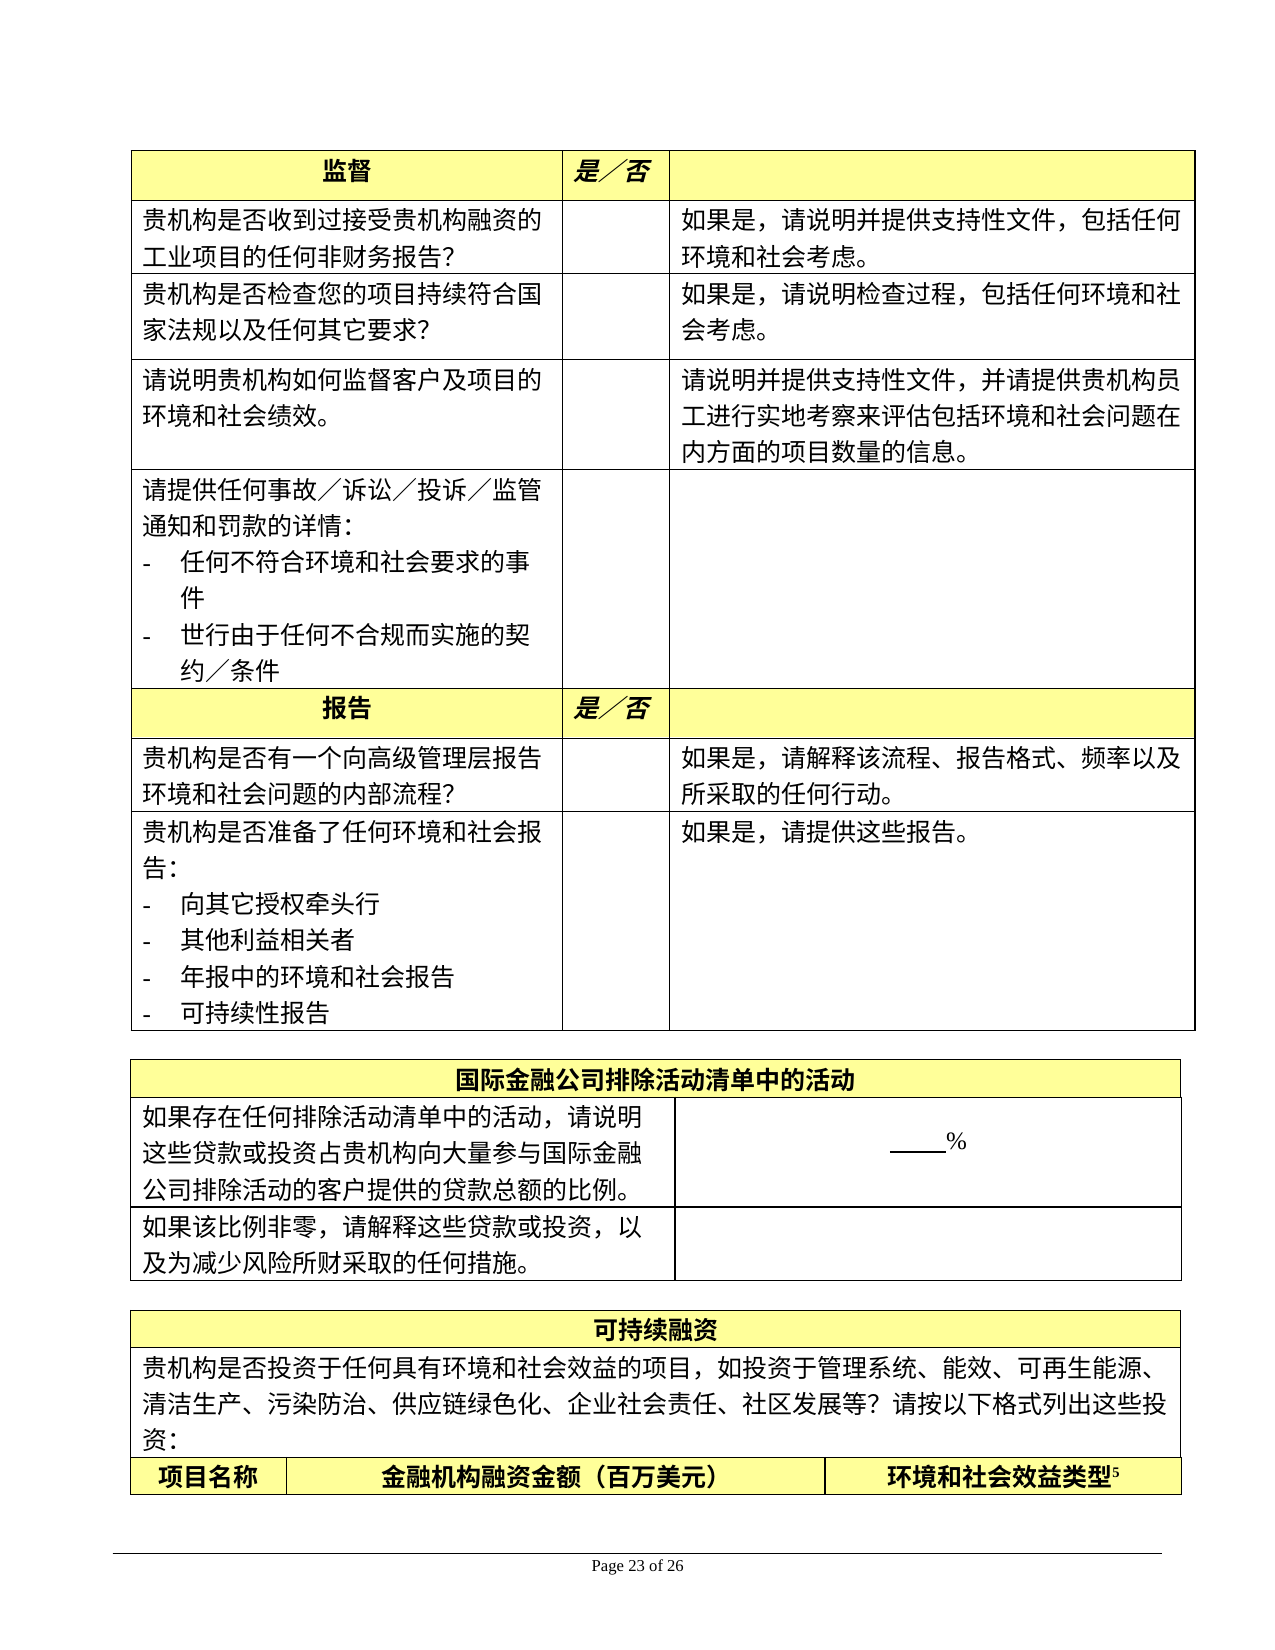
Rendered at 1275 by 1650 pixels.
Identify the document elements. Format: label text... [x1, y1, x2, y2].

table_cell 贵机构是否投资于任何具有环境和社会效益的项目，如投资于管理系统、能效、可再生能源、清洁生产、污染防治、供应链绿色化、企业社会责任、社区发展等？请按以下格式列出这些投资： [131, 1348, 1180, 1457]
table_cell [670, 689, 1194, 737]
table_cell [676, 1208, 1181, 1280]
table_cell [670, 470, 1194, 688]
table_cell 如果存在任何排除活动清单中的活动，请说明这些贷款或投资占贵机构向大量参与国际金融公司排除活动的客户提供的贷款总额的比例。 [131, 1098, 674, 1206]
table_cell 环境和社会效益类型 [826, 1458, 1181, 1494]
table_cell 贵机构是否准备了任何环境和社会报告： 向其它授权牵头行 其他利益相关者 年报中的环境和社会报告 可持续性报告 [132, 812, 562, 1029]
table_cell 请提供任何事故／诉讼／投诉／监管通知和罚款的详情： 任何不符合环境和社会要求的事件 世行由于任何不合规而实施的契约／条件 [132, 470, 562, 688]
table_cell 项目名称 [131, 1458, 286, 1494]
table_cell 贵机构是否检查您的项目持续符合国家法规以及任何其它要求？ [132, 274, 562, 359]
table_cell 如果该比例非零，请解释这些贷款或投资，以及为减少风险所财采取的任何措施。 [131, 1208, 674, 1280]
table_cell 如果是，请说明检查过程，包括任何环境和社会考虑。 [670, 274, 1194, 359]
table_cell % [676, 1098, 1181, 1206]
table_cell 如果是，请解释该流程、报告格式、频率以及所采取的任何行动。 [670, 739, 1194, 811]
table_cell 报告 [132, 689, 562, 737]
table_cell 贵机构是否收到过接受贵机构融资的工业项目的任何非财务报告？ [132, 201, 562, 273]
table_cell [563, 274, 669, 359]
table_cell [563, 470, 669, 688]
table_cell [563, 360, 669, 469]
table_header 国际金融公司排除活动清单中的活动 [131, 1060, 1180, 1097]
table_cell [670, 151, 1194, 200]
table_header 可持续融资 [131, 1311, 1180, 1347]
table_cell 贵机构是否有一个向高级管理层报告环境和社会问题的内部流程？ [132, 739, 562, 811]
table_cell [563, 201, 669, 273]
table_cell [563, 739, 669, 811]
table_cell 请说明贵机构如何监督客户及项目的环境和社会绩效。 [132, 360, 562, 469]
table_cell 是／否 [563, 689, 669, 737]
table_cell [563, 812, 669, 1029]
table_cell 金融机构融资金额（百万美元） [287, 1458, 824, 1494]
table_cell 请说明并提供支持性文件，并请提供贵机构员工进行实地考察来评估包括环境和社会问题在内方面的项目数量的信息。 [670, 360, 1194, 469]
table_cell 如果是，请说明并提供支持性文件，包括任何环境和社会考虑。 [670, 201, 1194, 273]
table_cell 是／否 [563, 151, 669, 200]
table_cell 如果是，请提供这些报告。 [670, 812, 1194, 1029]
table_cell 监督 [132, 151, 562, 200]
